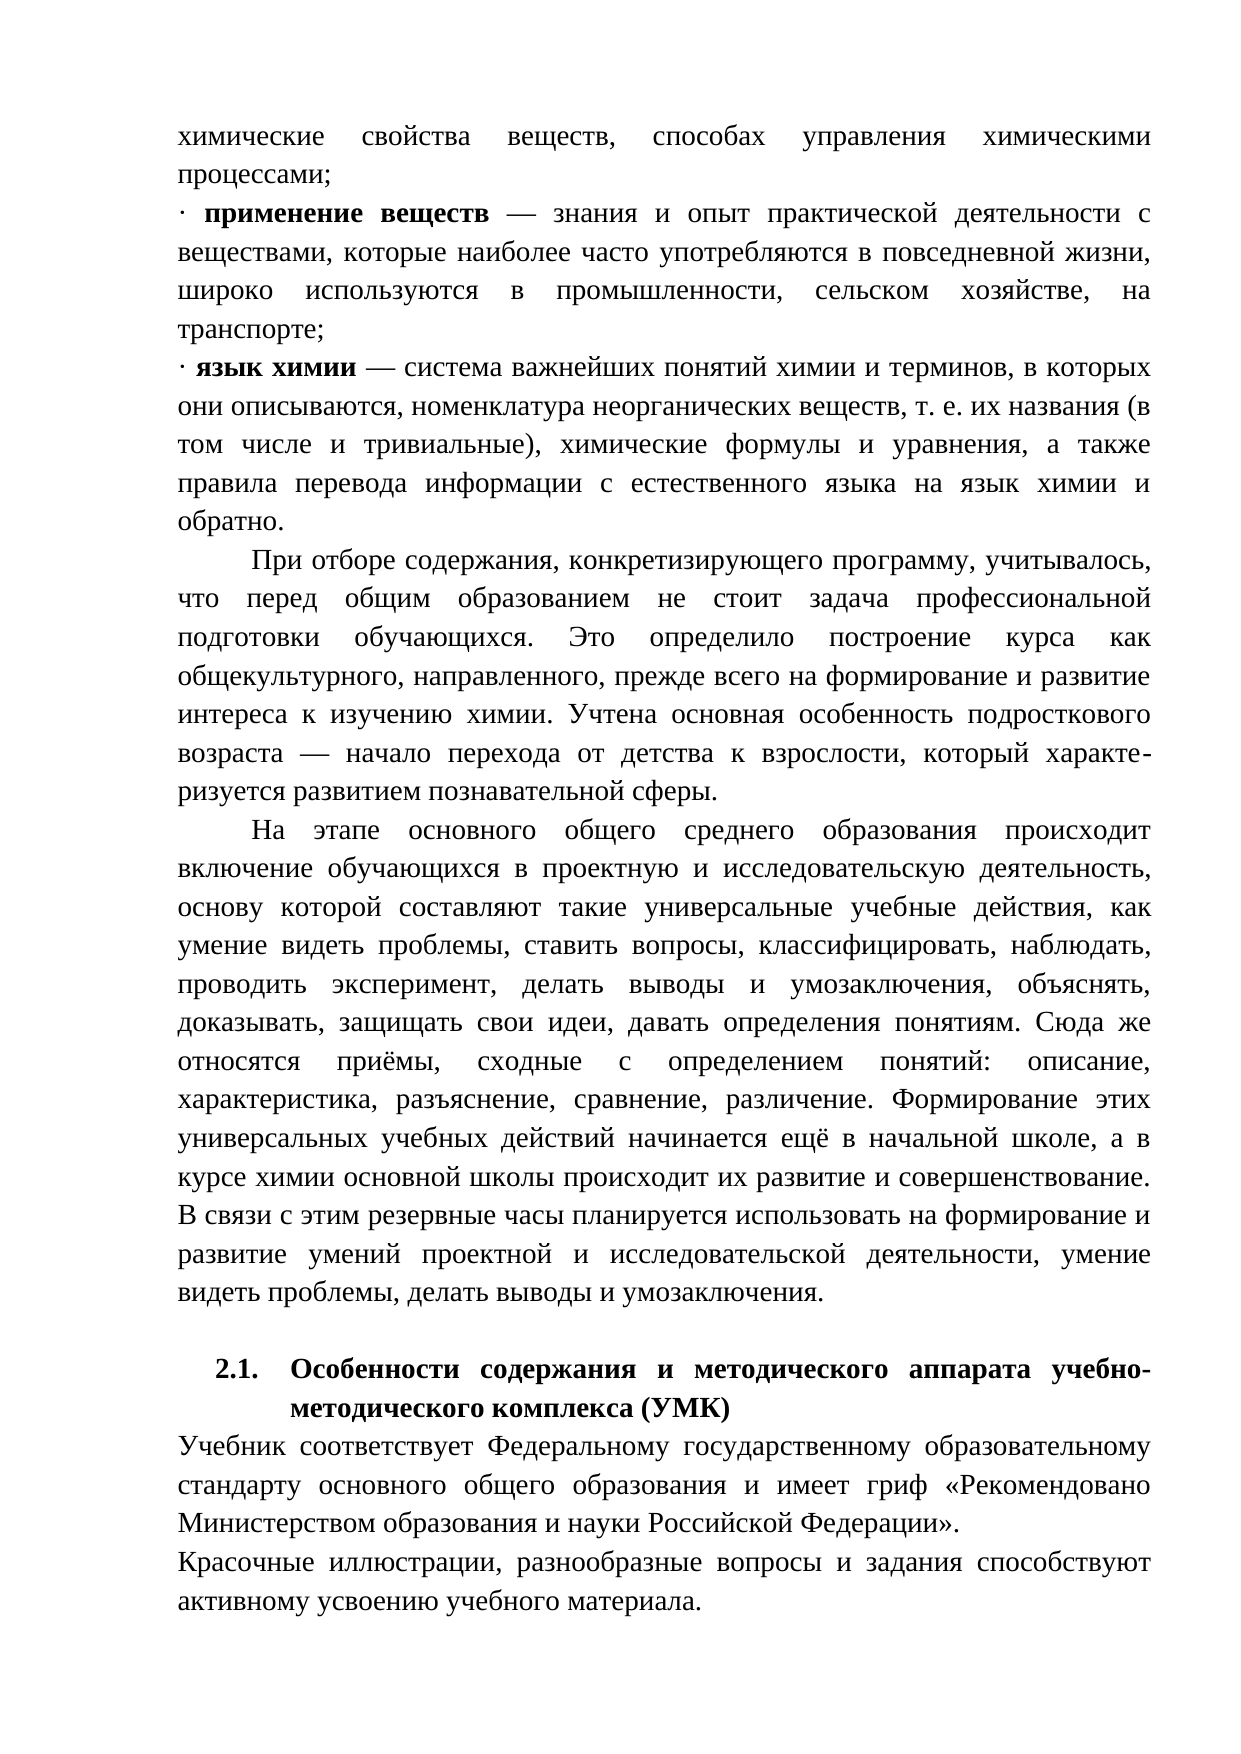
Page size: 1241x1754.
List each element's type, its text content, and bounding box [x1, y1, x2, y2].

text Красочные иллюстрации, разнообразные вопросы и задания способствуют активному усвоению учебного материала. [177, 1544, 1152, 1616]
text При отборе содержания, конкретизирующего программу, учитывалось, что перед общим образованием не стоит задача профессиональной подготовки обучающихся. Это определило построение курса как общекультурного, направленного, прежде всего на формирование и развитие интереса к изучению химии. Учтена основная особенность подросткового возраста — начало перехода от детства к взрослости, который характеризуется развитием познавательной сферы. [177, 542, 1152, 807]
list Особенности содержания и методического аппарата учебно-методического комплекса (УМК) [215, 1351, 1152, 1423]
text Учебник соответствует Федеральному государственному образовательному стандарту основного общего образования и имеет гриф «Рекомендовано Министерством образования и науки Российской Федерации». [177, 1428, 1152, 1539]
text На этапе основного общего среднего образования происходит включение обучающихся в проектную и исследовательскую деятельность, основу которой составляют такие универсальные учебные действия, как умение видеть проблемы, ставить вопросы, классифицировать, наблюдать, проводить эксперимент, делать выводы и умозаключения, объяснять, доказывать, защищать свои идеи, давать определения понятиям. Сюда же относятся приёмы, сходные с определением понятий: описание, характеристика, разъяснение, сравнение, различение. Формирование этих универсальных учебных действий начинается ещё в начальной школе, а в курсе химии основной школы происходит их развитие и совершенствование. В связи с этим резервные часы планируется использовать на формирование и развитие умений проектной и исследовательской деятельности, умение видеть проблемы, делать выводы и умозаключения. [177, 812, 1152, 1308]
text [177, 118, 1152, 537]
